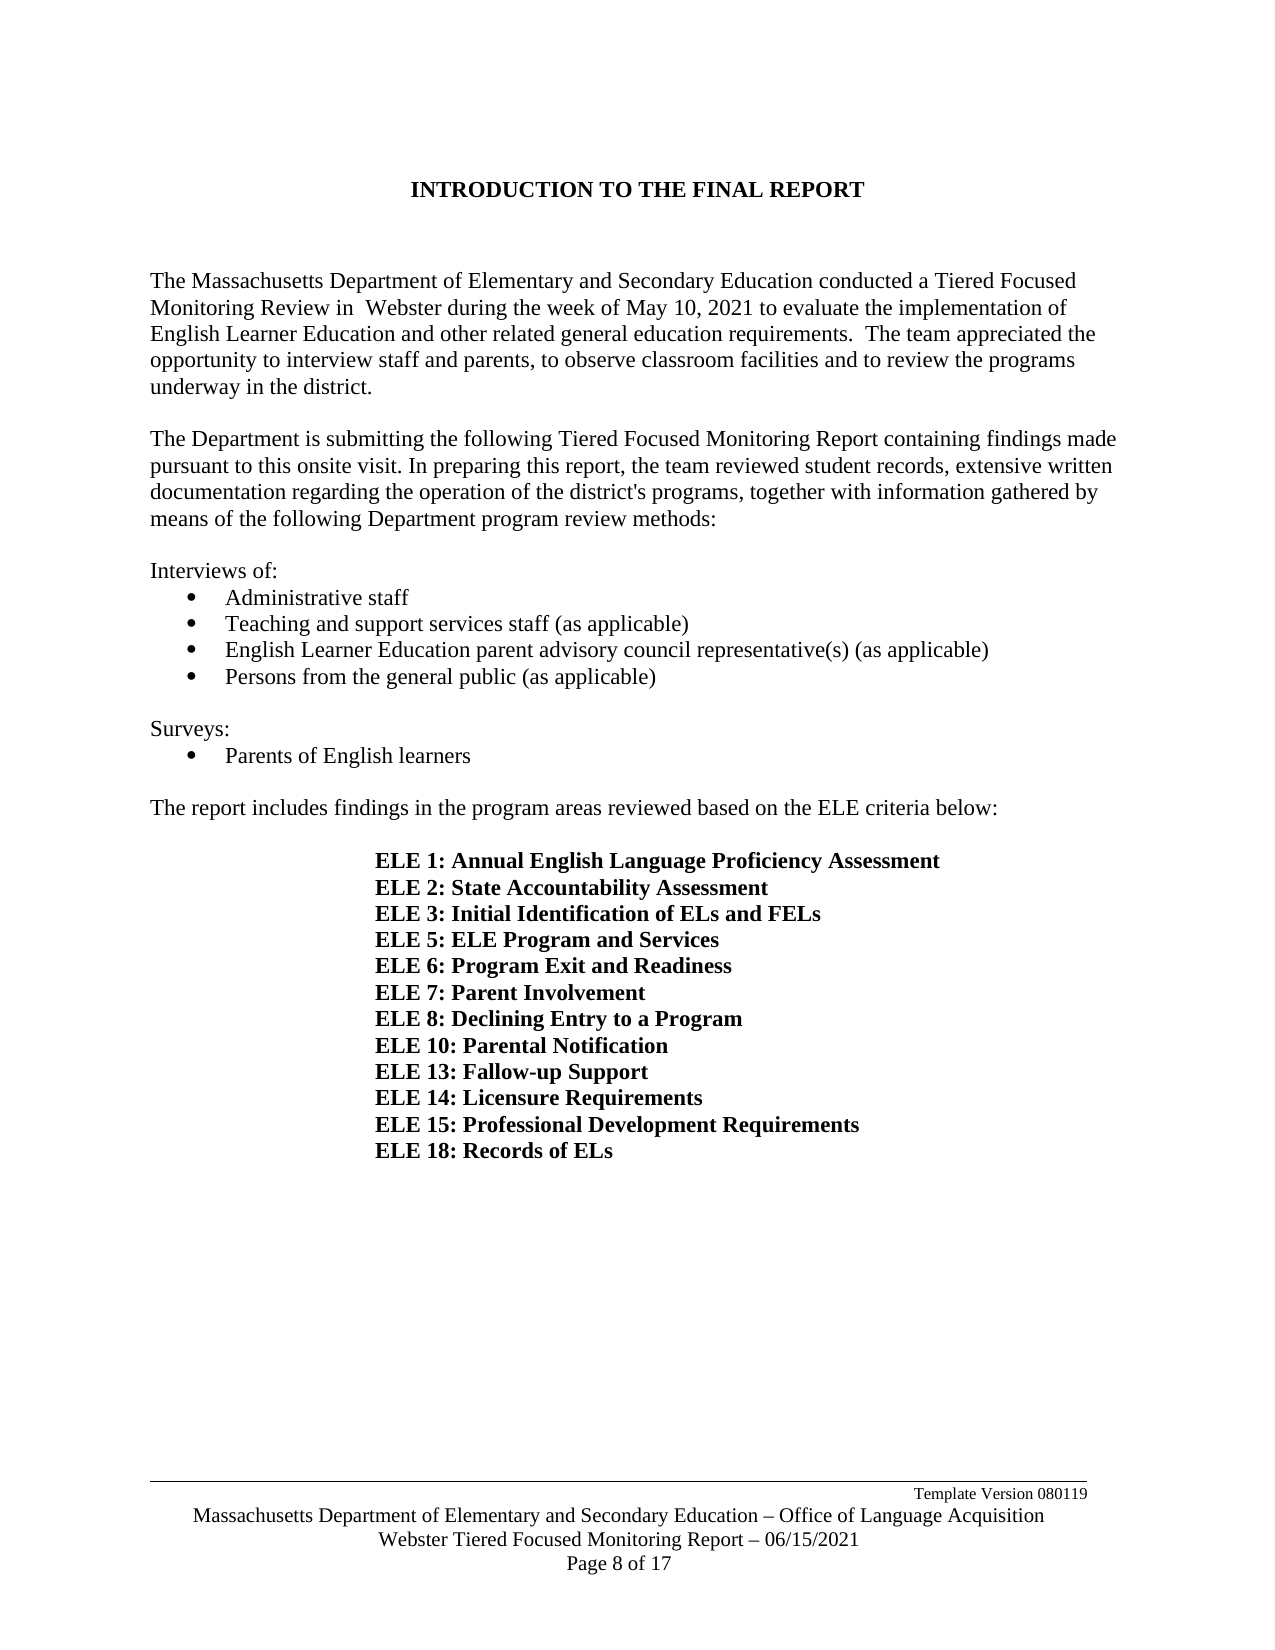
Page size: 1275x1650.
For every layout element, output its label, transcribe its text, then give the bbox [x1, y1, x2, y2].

text ELE 7: Parent Involvement [375, 979, 1125, 1005]
subtitle INTRODUCTION TO THE FINAL REPORT [150, 176, 1125, 203]
text ELE 6: Program Exit and Readiness [375, 953, 1125, 979]
text ELE 1: Annual English Language Proficiency Assessment [375, 847, 1125, 873]
text The report includes findings in the program areas reviewed based on the ELE criteria below: [150, 794, 1125, 821]
list Teaching and support services staff (as applicable) [187, 610, 1125, 636]
text ELE 3: Initial Identification of ELs and FELs [375, 900, 1125, 926]
text ELE 15: Professional Development Requirements [375, 1111, 1125, 1137]
list Administrative staff [187, 584, 1125, 610]
list Parents of English learners [187, 742, 1125, 768]
text ELE 14: Licensure Requirements [375, 1084, 1125, 1111]
text The Massachusetts Department of Elementary and Secondary Education conducted a Tiered Focused Monitoring Review in Webster during the week of May 10, 2021 to evaluate the implementation of English Learner Education and other related general education requirements. The team appreciated the opportunity to interview staff and parents, to observe classroom facilities and to review the programs underway in the district. [150, 267, 1125, 399]
text Surveys: [150, 715, 1125, 742]
text ELE 5: ELE Program and Services [375, 926, 1125, 953]
text ELE 8: Declining Entry to a Program [375, 1005, 1125, 1032]
text ELE 18: Records of ELs [375, 1137, 1125, 1163]
text ELE 2: State Accountability Assessment [375, 873, 1125, 900]
text ELE 10: Parental Notification [375, 1032, 1125, 1058]
list English Learner Education parent advisory council representative(s) (as applicable) [187, 636, 1125, 663]
list Persons from the general public (as applicable) [187, 663, 1125, 689]
text ELE 13: Fallow-up Support [375, 1058, 1125, 1084]
text The Department is submitting the following Tiered Focused Monitoring Report containing findings made pursuant to this onsite visit. In preparing this report, the team reviewed student records, extensive written documentation regarding the operation of the district's programs, together with information gathered by means of the following Department program review methods: [150, 426, 1125, 531]
text Interviews of: [150, 557, 1125, 584]
